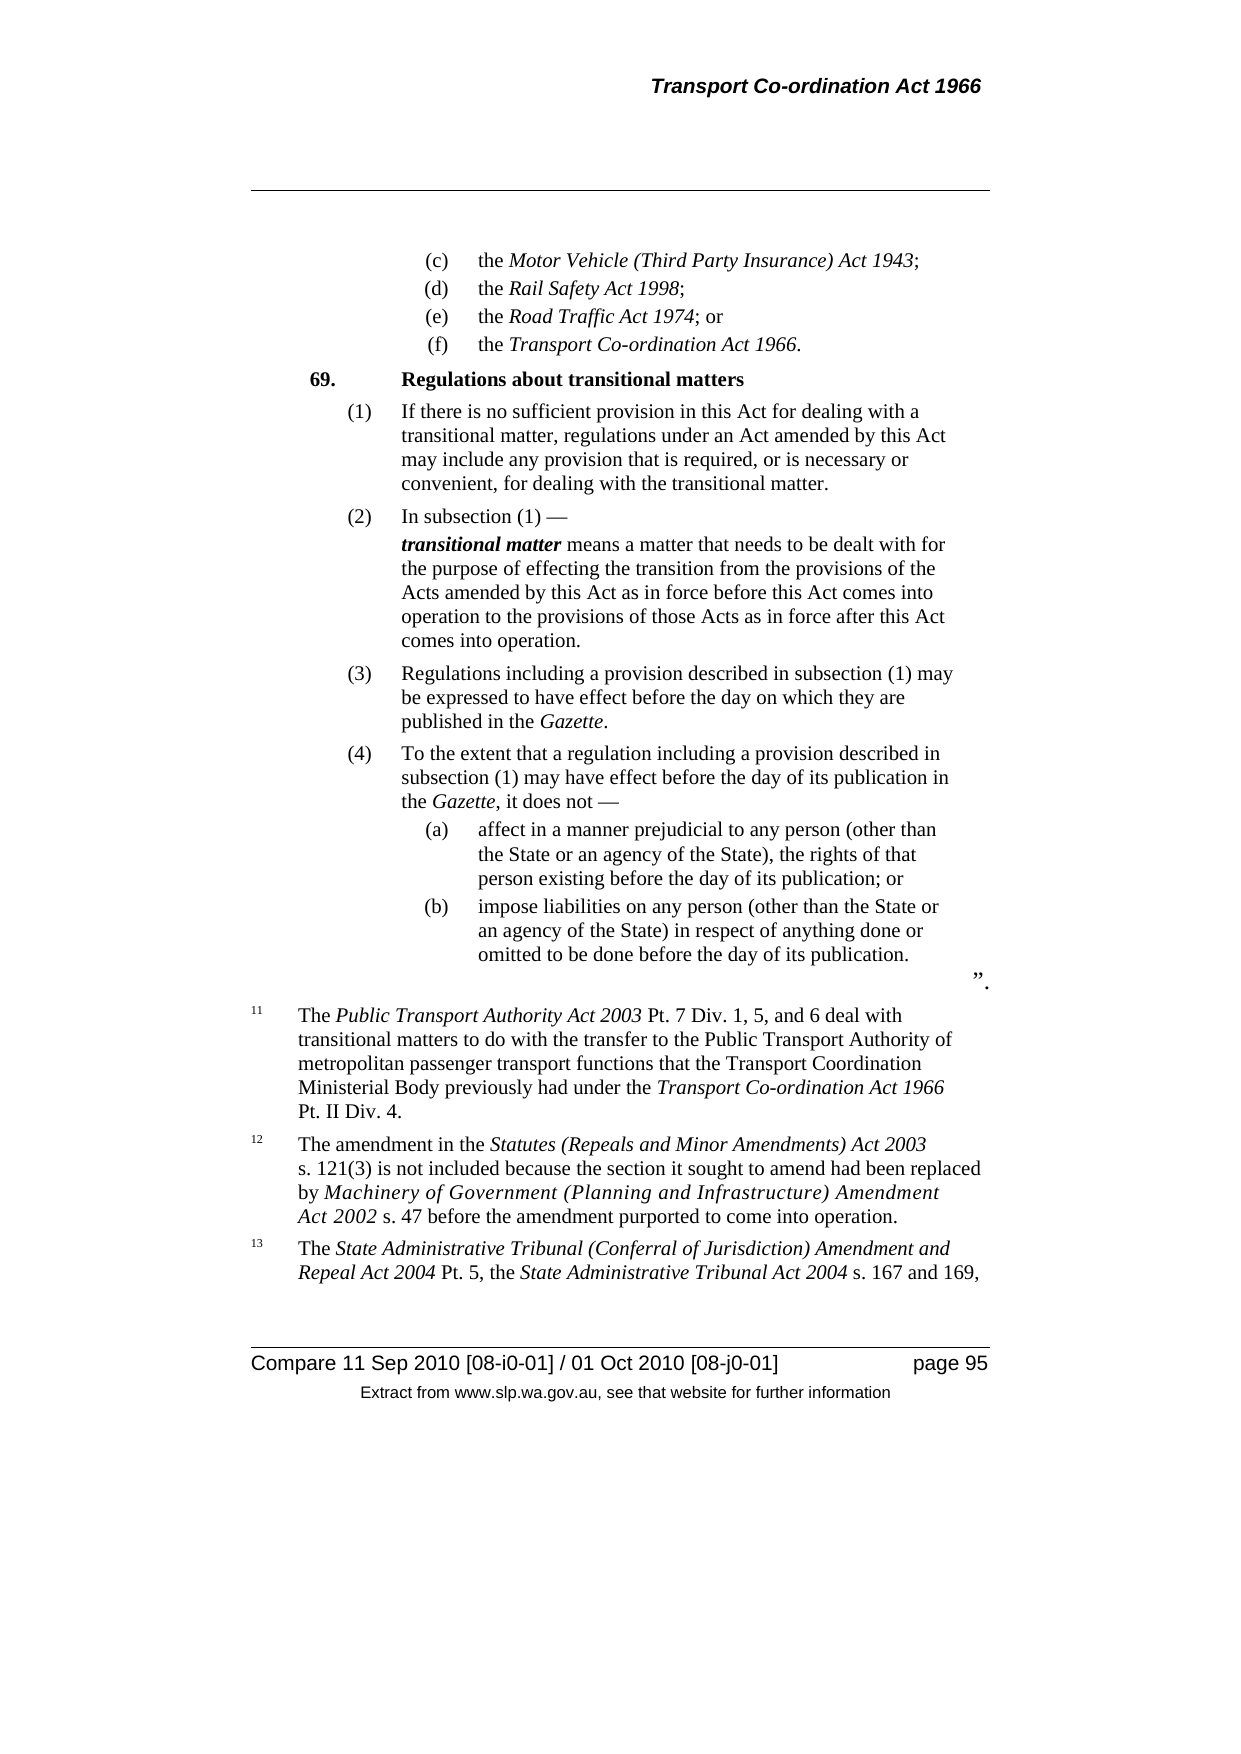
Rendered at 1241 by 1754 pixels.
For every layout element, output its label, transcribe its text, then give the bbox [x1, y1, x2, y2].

text (b) impose liabilities on any person (other than the State or an agency of the State) in respect of anything done or omitted to be done before the day of its publication. [389, 894, 960, 966]
text (d) the Rail Safety Act 1998; [389, 276, 960, 300]
text (f) the Transport Co-ordination Act 1966. [389, 332, 960, 356]
text (3) Regulations including a provision described in subsection (1) may be expressed to have effect before the day on which they are published in the Gazette. [312, 661, 960, 733]
text 12 The amendment in the Statutes (Repeals and Minor Amendments) Act 2003 s. 121(3) is not included because the section it sought to amend had been replaced by Machinery of Government (Planning and Infrastructure) Amendment Act 2002 s. 47 before the amendment purported to come into operation. [251, 1132, 990, 1228]
subtitle 69. Regulations about transitional matters [309, 367, 960, 391]
text (e) the Road Traffic Act 1974; or [389, 304, 960, 328]
text ”. [251, 966, 990, 995]
text 11 The Public Transport Authority Act 2003 Pt. 7 Div. 1, 5, and 6 deal with transitional matters to do with the transfer to the Public Transport Authority of metropolitan passenger transport functions that the Transport Coordination Ministerial Body previously had under the Transport Co-ordination Act 1966 Pt. II Div. 4. [251, 1003, 990, 1123]
text (1) If there is no sufficient provision in this Act for dealing with a transitional matter, regulations under an Act amended by this Act may include any provision that is required, or is necessary or convenient, for dealing with the transitional matter. [312, 399, 960, 495]
text transitional matter means a matter that needs to be dealt with for the purpose of effecting the transition from the provisions of the Acts amended by this Act as in force before this Act comes into operation to the provisions of those Acts as in force after this Act comes into operation. [369, 532, 960, 652]
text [251, 1236, 990, 1284]
text (c) the Motor Vehicle (Third Party Insurance) Act 1943; [389, 247, 960, 272]
text (4) To the extent that a regulation including a provision described in subsection (1) may have effect before the day of its publication in the Gazette, it does not — [312, 741, 960, 813]
text (a) affect in a manner prejudicial to any person (other than the State or an agency of the State), the rights of that person existing before the day of its publication; or [389, 817, 960, 889]
text (2) In subsection (1) — [312, 504, 960, 528]
